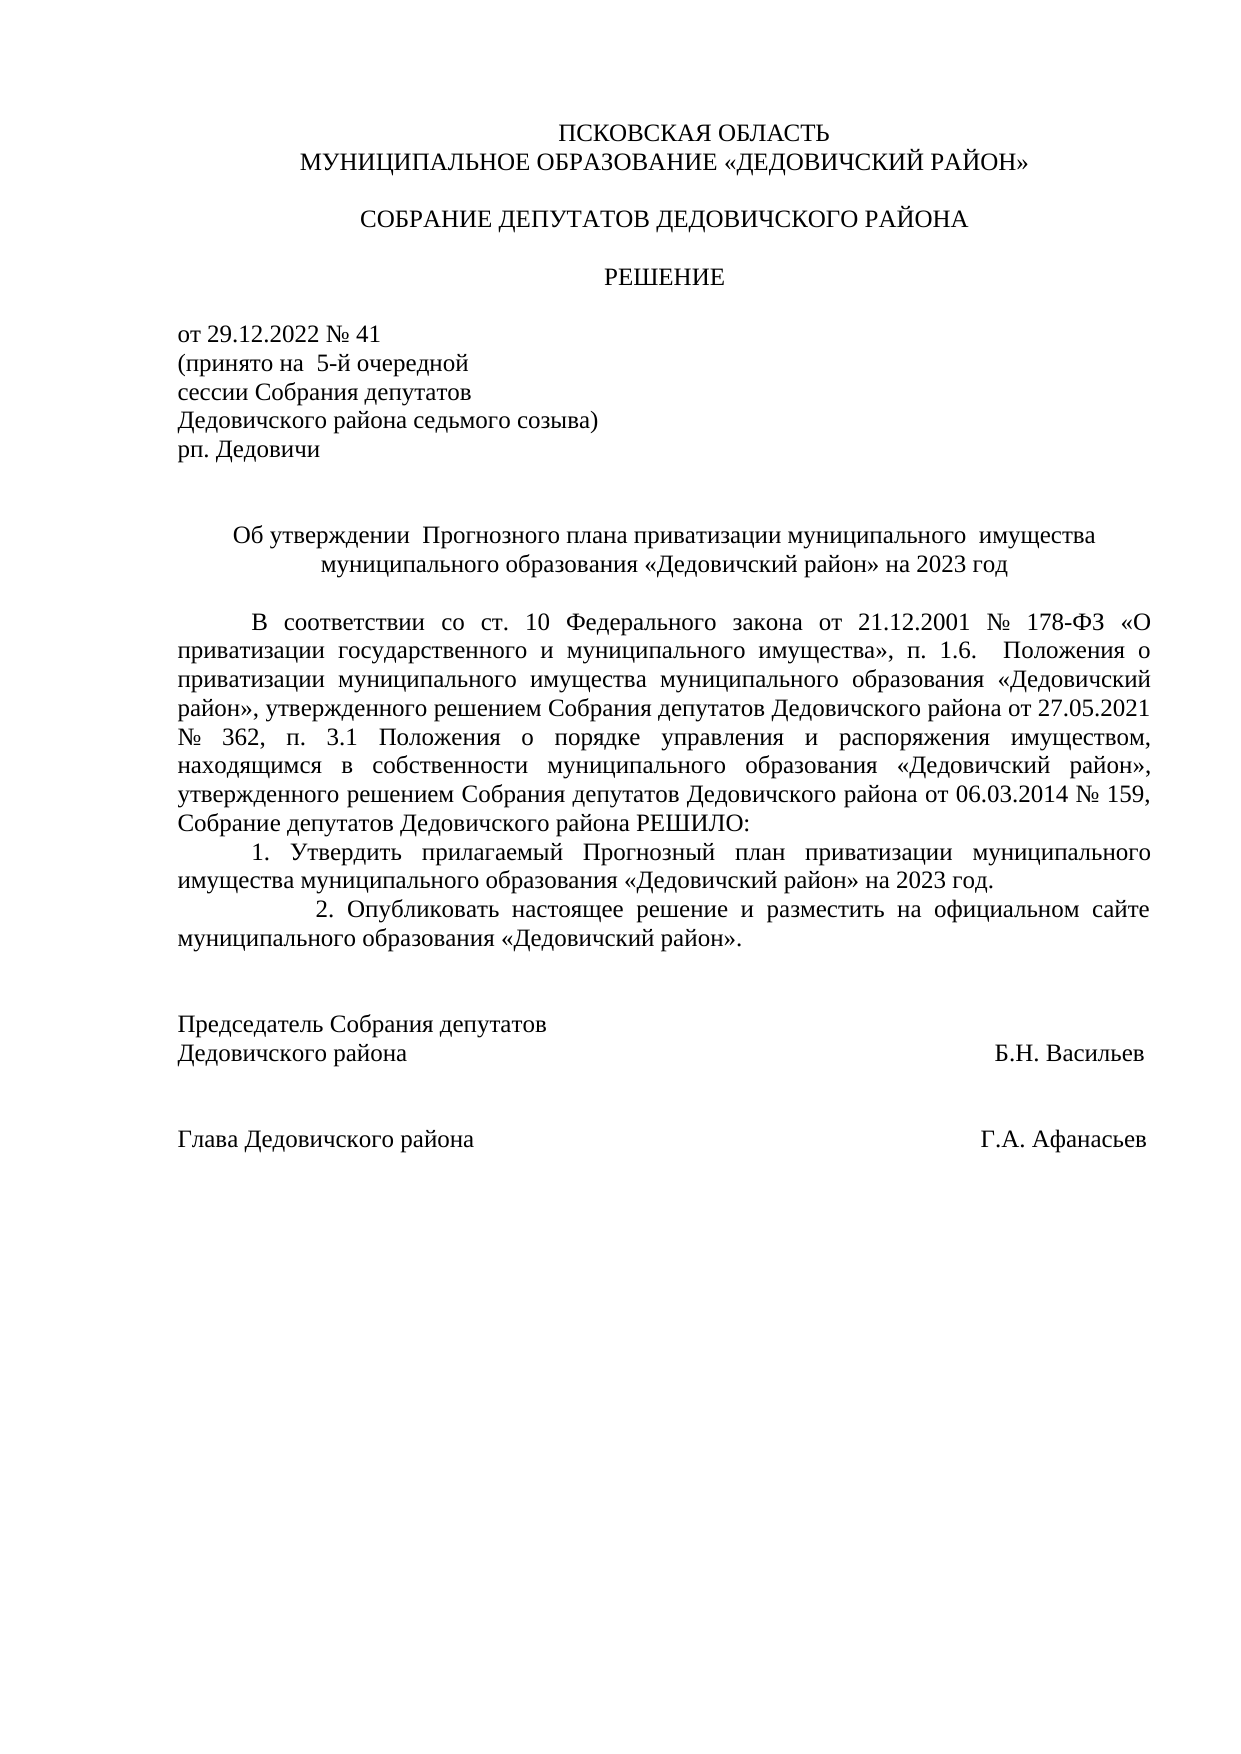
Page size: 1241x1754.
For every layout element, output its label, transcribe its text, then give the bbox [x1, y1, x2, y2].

text рп. Дедовичи [177, 434, 1152, 463]
text сессии Собрания депутатов [177, 377, 1152, 406]
text СОБРАНИЕ ДЕПУТАТОВ ДЕДОВИЧСКОГО РАЙОНА [177, 204, 1152, 233]
text 2. Опубликовать настоящее решение и разместить на официальном сайте муниципального образования «Дедовичский район». [177, 894, 1152, 952]
text Дедовичского района седьмого созыва) [177, 406, 1152, 434]
text В соответствии со ст. 10 Федерального закона от 21.12.2001 № 178-ФЗ «О приватизации государственного и муниципального имущества», п. 1.6. Положения о приватизации муниципального имущества муниципального образования «Дедовичский район», утвержденного решением Собрания депутатов Дедовичского района от 27.05.2021 № 362, п. 3.1 Положения о порядке управления и распоряжения имуществом, находящимся в собственности муниципального образования «Дедовичский район», утвержденного решением Собрания депутатов Дедовичского района от 06.03.2014 № 159, Собрание депутатов Дедовичского района РЕШИЛО: [177, 607, 1152, 837]
text Председатель Собрания депутатов [177, 1009, 1152, 1038]
subtitle ПСКОВСКАЯ ОБЛАСТЬ [177, 118, 1152, 147]
text Об утверждении Прогнозного плана приватизации муниципального имущества муниципального образования «Дедовичский район» на 2023 год [177, 521, 1152, 578]
text МУНИЦИПАЛЬНОЕ ОБРАЗОВАНИЕ «ДЕДОВИЧСКИЙ РАЙОН» [177, 147, 1152, 176]
text Глава Дедовичского района Г.А. Афанасьев [177, 1124, 1152, 1153]
text от 29.12.2022 № 41 [177, 319, 1152, 348]
text РЕШЕНИЕ [177, 262, 1152, 291]
text (принято на 5-й очередной [177, 348, 1152, 377]
text 1. Утвердить прилагаемый Прогнозный план приватизации муниципального имущества муниципального образования «Дедовичский район» на 2023 год. [177, 837, 1152, 894]
text Дедовичского района Б.Н. Васильев [177, 1038, 1152, 1067]
